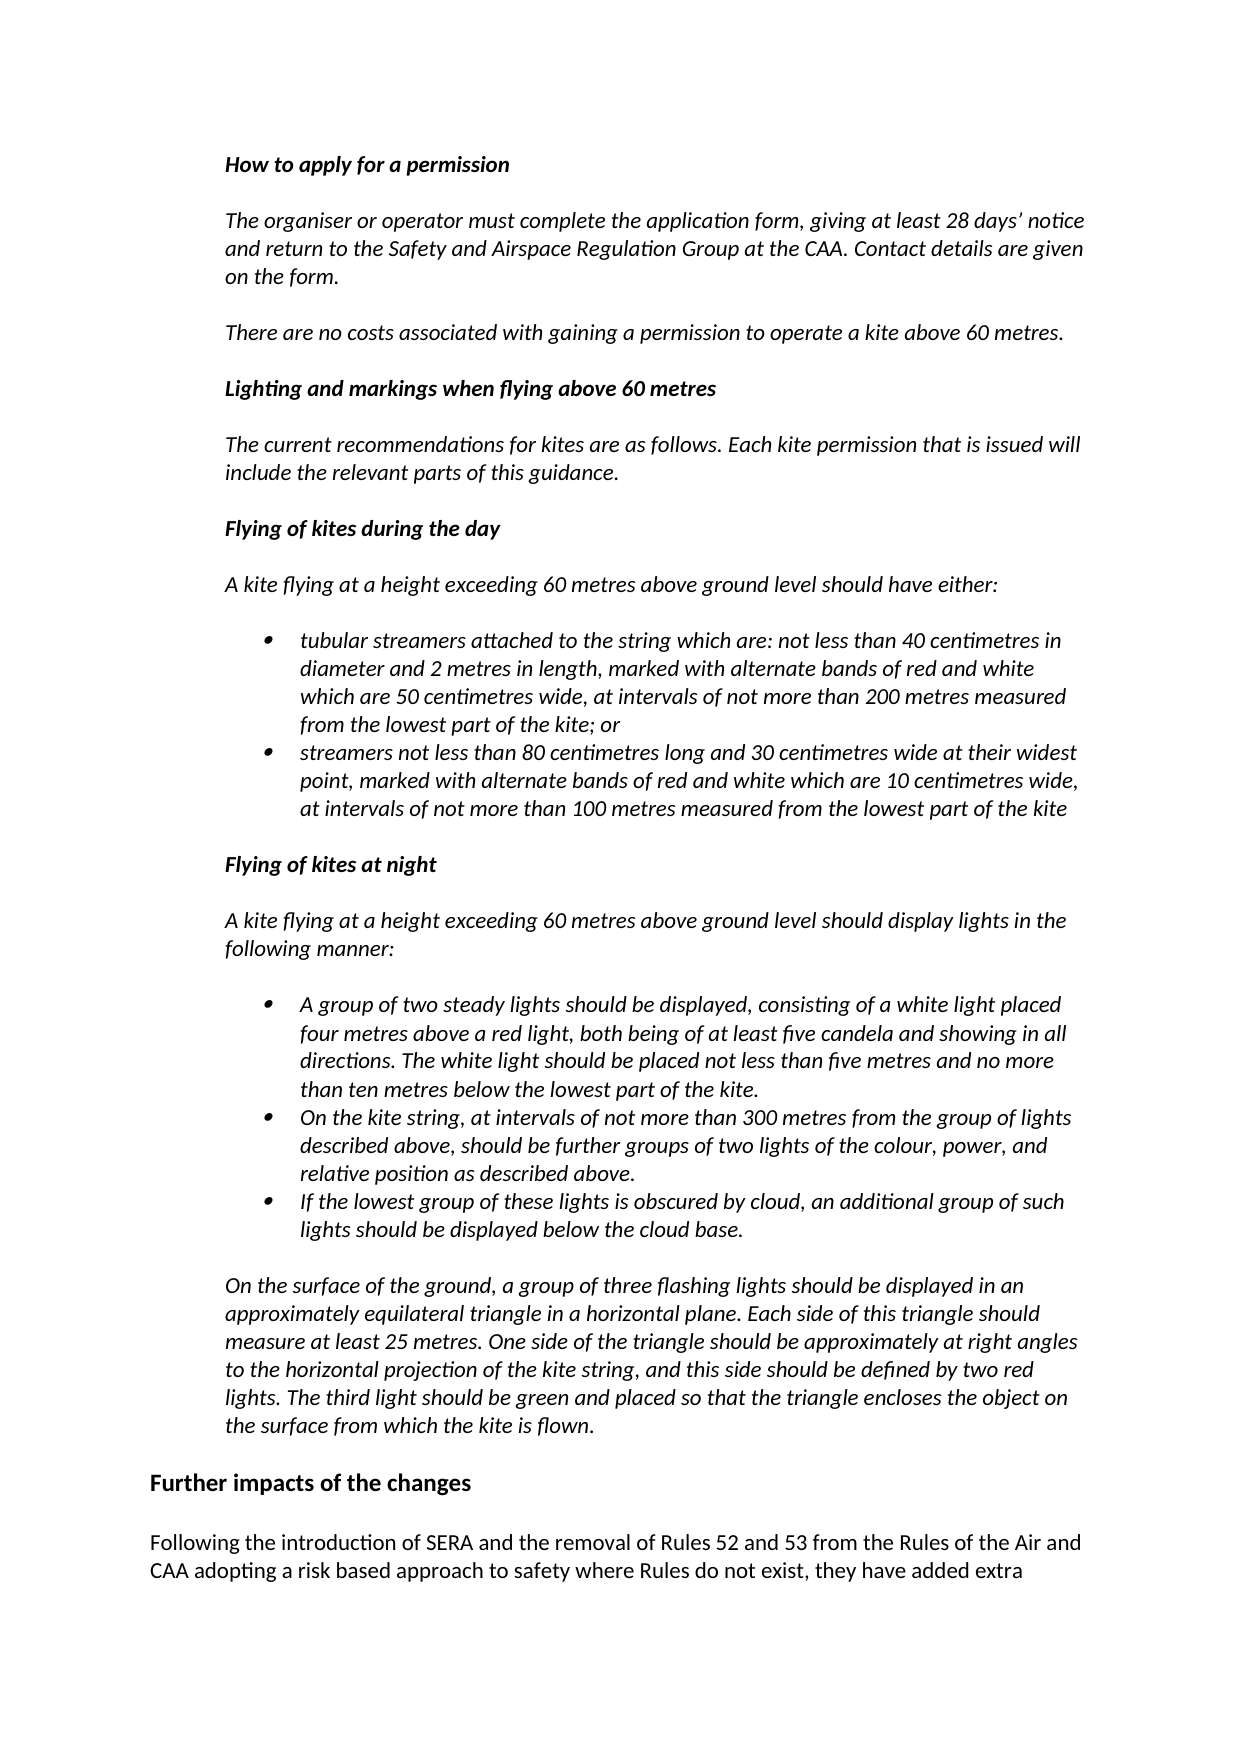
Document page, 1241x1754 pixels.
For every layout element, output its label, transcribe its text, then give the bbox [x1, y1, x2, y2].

list A group of two steady lights should be displayed, consisting of a white light placed four metres above a red light, both being of at least five candela and showing in all directions. The white light should be placed not less than five metres and no more than ten metres below the lowest part of the kite. [262, 991, 1090, 1103]
text The organiser or operator must complete the application form, giving at least 28 days’ notice and return to the Safety and Airspace Regulation Group at the CAA. Contact details are given on the form. [225, 206, 1090, 290]
text Flying of kites during the day [225, 514, 1090, 542]
text How to apply for a permission [225, 150, 1090, 178]
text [150, 1528, 1090, 1584]
text A kite flying at a height exceeding 60 metres above ground level should have either: [225, 570, 1090, 598]
list tubular streamers attached to the string which are: not less than 40 centimetres in diameter and 2 metres in length, marked with alternate bands of red and white which are 50 centimetres wide, at intervals of not more than 200 metres measured from the lowest part of the kite; or [262, 626, 1090, 738]
list On the kite string, at intervals of not more than 300 metres from the group of lights described above, should be further groups of two lights of the colour, power, and relative position as described above. [262, 1103, 1090, 1187]
text Further impacts of the changes [150, 1467, 1090, 1497]
text A kite flying at a height exceeding 60 metres above ground level should display lights in the following manner: [225, 907, 1090, 963]
text Lighting and markings when flying above 60 metres [225, 374, 1090, 402]
text The current recommendations for kites are as follows. Each kite permission that is issued will include the relevant parts of this guidance. [225, 430, 1090, 486]
list streamers not less than 80 centimetres long and 30 centimetres wide at their widest point, marked with alternate bands of red and white which are 10 centimetres wide, at intervals of not more than 100 metres measured from the lowest part of the kite [262, 738, 1090, 822]
text On the surface of the ground, a group of three flashing lights should be displayed in an approximately equilateral triangle in a horizontal plane. Each side of this triangle should measure at least 25 metres. One side of the triangle should be approximately at right angles to the horizontal projection of the kite string, and this side should be defined by two red lights. The third light should be green and placed so that the triangle encloses the object on the surface from which the kite is flown. [225, 1271, 1090, 1439]
text Flying of kites at night [225, 851, 1090, 878]
list If the lowest group of these lights is obscured by cloud, an additional group of such lights should be displayed below the cloud base. [262, 1187, 1090, 1243]
text There are no costs associated with gaining a permission to operate a kite above 60 metres. [225, 318, 1090, 346]
